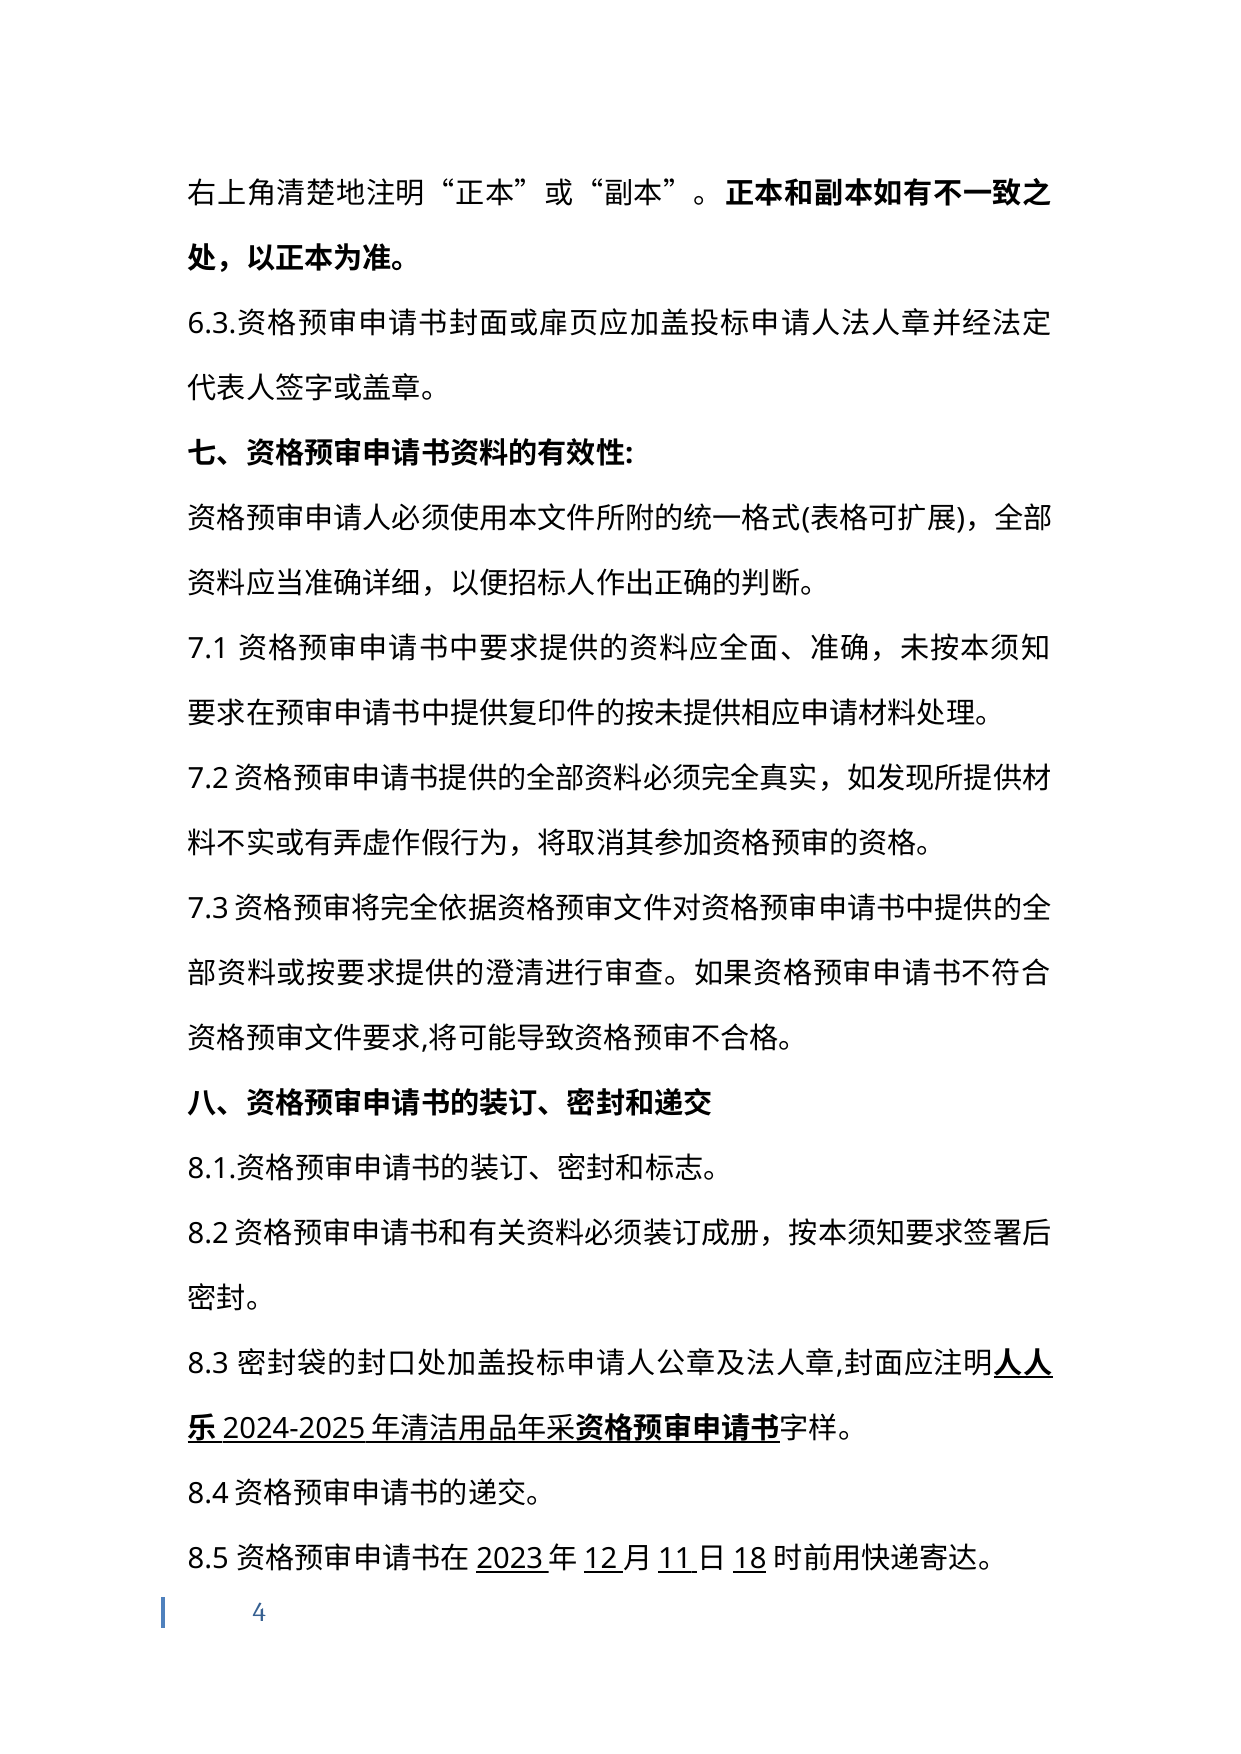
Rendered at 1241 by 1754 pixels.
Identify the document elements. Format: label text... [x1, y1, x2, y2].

text 8.5 资格预审申请书在 2023年12月11日 18 时前用快递寄达。 [187, 1523, 1053, 1588]
text 资格预审申请人必须使用本文件所附的统一格式(表格可扩展)，全部资料应当准确详细，以便招标人作出正确的判断。 [187, 483, 1053, 613]
text 七、资格预审申请书资料的有效性: [187, 418, 1053, 483]
text 8.2资格预审申请书和有关资料必须装订成册，按本须知要求签署后密封。 [187, 1198, 1053, 1328]
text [187, 158, 1053, 288]
text 8.1.资格预审申请书的装订、密封和标志。 [187, 1133, 1053, 1198]
text 7.3资格预审将完全依据资格预审文件对资格预审申请书中提供的全部资料或按要求提供的澄清进行审查。如果资格预审申请书不符合资格预审文件要求,将可能导致资格预审不合格。 [187, 873, 1053, 1068]
text 八、资格预审申请书的装订、密封和递交 [187, 1068, 1053, 1133]
text 7.2资格预审申请书提供的全部资料必须完全真实，如发现所提供材料不实或有弄虚作假行为，将取消其参加资格预审的资格。 [187, 743, 1053, 873]
text 7.1 资格预审申请书中要求提供的资料应全面、准确，未按本须知要求在预审申请书中提供复印件的按未提供相应申请材料处理。 [187, 613, 1053, 743]
text 8.4资格预审申请书的递交。 [187, 1458, 1053, 1523]
text 6.3.资格预审申请书封面或扉页应加盖投标申请人法人章并经法定代表人签字或盖章。 [187, 288, 1053, 418]
text 8.3 密封袋的封口处加盖投标申请人公章及法人章,封面应注明人人乐2024-2025年清洁用品年采资格预审申请书字样。 [187, 1328, 1053, 1458]
